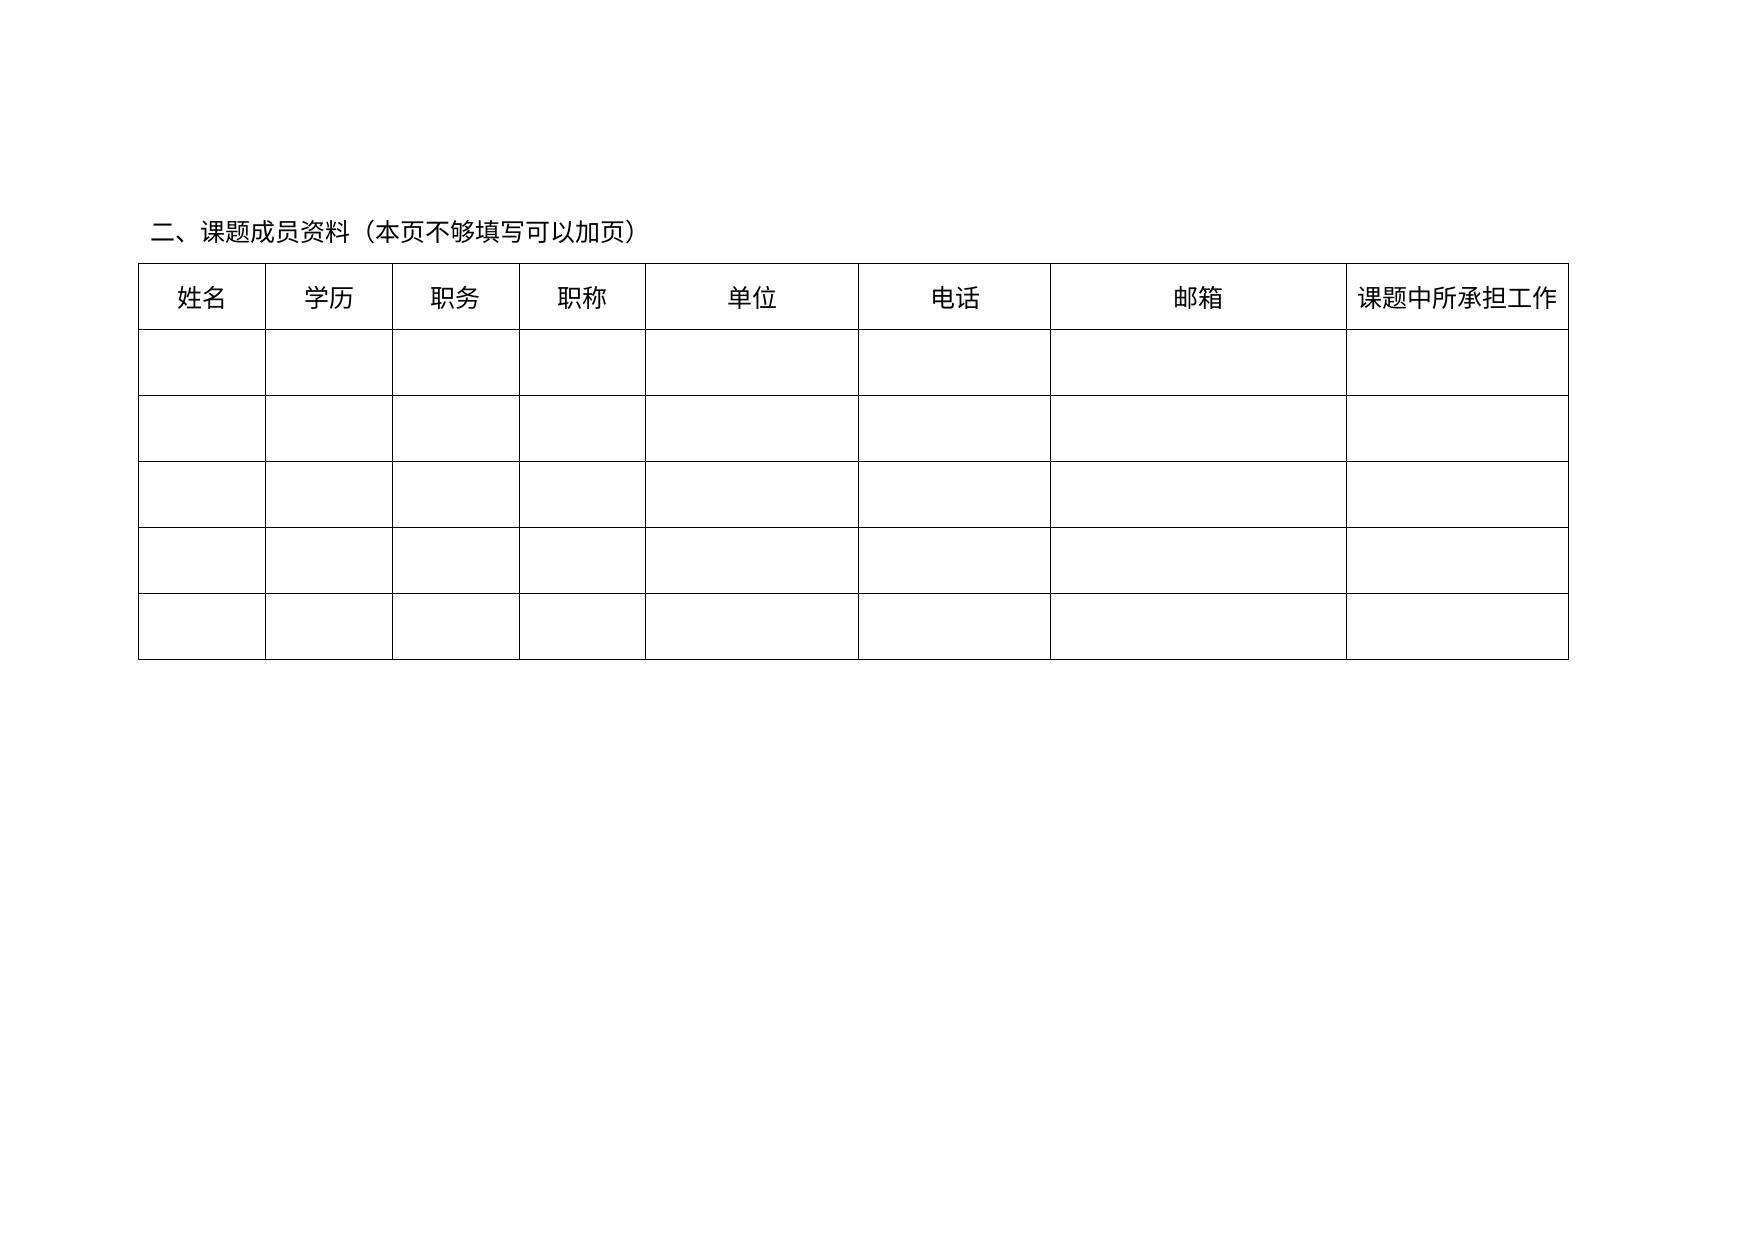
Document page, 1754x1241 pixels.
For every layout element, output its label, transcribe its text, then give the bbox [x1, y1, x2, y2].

table_cell [1347, 594, 1568, 659]
text 二、课题成员资料（本页不够填写可以加页） [150, 198, 1604, 263]
table_cell [266, 462, 392, 527]
table_cell [1051, 330, 1346, 395]
table_cell [139, 528, 265, 593]
table_cell [393, 462, 519, 527]
table_cell [139, 396, 265, 461]
table_cell [1347, 462, 1568, 527]
table_cell [646, 594, 858, 659]
table_cell [646, 330, 858, 395]
table_cell [266, 396, 392, 461]
table_header 电话 [859, 264, 1050, 329]
table_cell [859, 330, 1050, 395]
table_cell [859, 396, 1050, 461]
table_cell [266, 330, 392, 395]
table_cell [393, 330, 519, 395]
table_cell [1347, 330, 1568, 395]
table_cell [520, 594, 645, 659]
table_cell [1051, 594, 1346, 659]
table_cell [646, 528, 858, 593]
table_cell [646, 462, 858, 527]
table_cell [139, 330, 265, 395]
table_cell [1051, 528, 1346, 593]
table_header 职称 [520, 264, 645, 329]
table_cell [859, 594, 1050, 659]
table_cell [139, 594, 265, 659]
table_cell [1347, 528, 1568, 593]
table_header 学历 [266, 264, 392, 329]
table_header 单位 [646, 264, 858, 329]
table_cell [859, 528, 1050, 593]
table_cell [393, 594, 519, 659]
table_header 姓名 [139, 264, 265, 329]
table_cell [1051, 396, 1346, 461]
table_cell [520, 528, 645, 593]
table_cell [1051, 462, 1346, 527]
table_cell [520, 396, 645, 461]
table_header 课题中所承担工作 [1347, 264, 1568, 329]
table_cell [520, 330, 645, 395]
table_cell [646, 396, 858, 461]
table_cell [520, 462, 645, 527]
table_cell [266, 594, 392, 659]
table_header 职务 [393, 264, 519, 329]
table_cell [139, 462, 265, 527]
table_cell [266, 528, 392, 593]
table_cell [393, 396, 519, 461]
table_cell [859, 462, 1050, 527]
table_cell [1347, 396, 1568, 461]
table_header 邮箱 [1051, 264, 1346, 329]
table_cell [393, 528, 519, 593]
